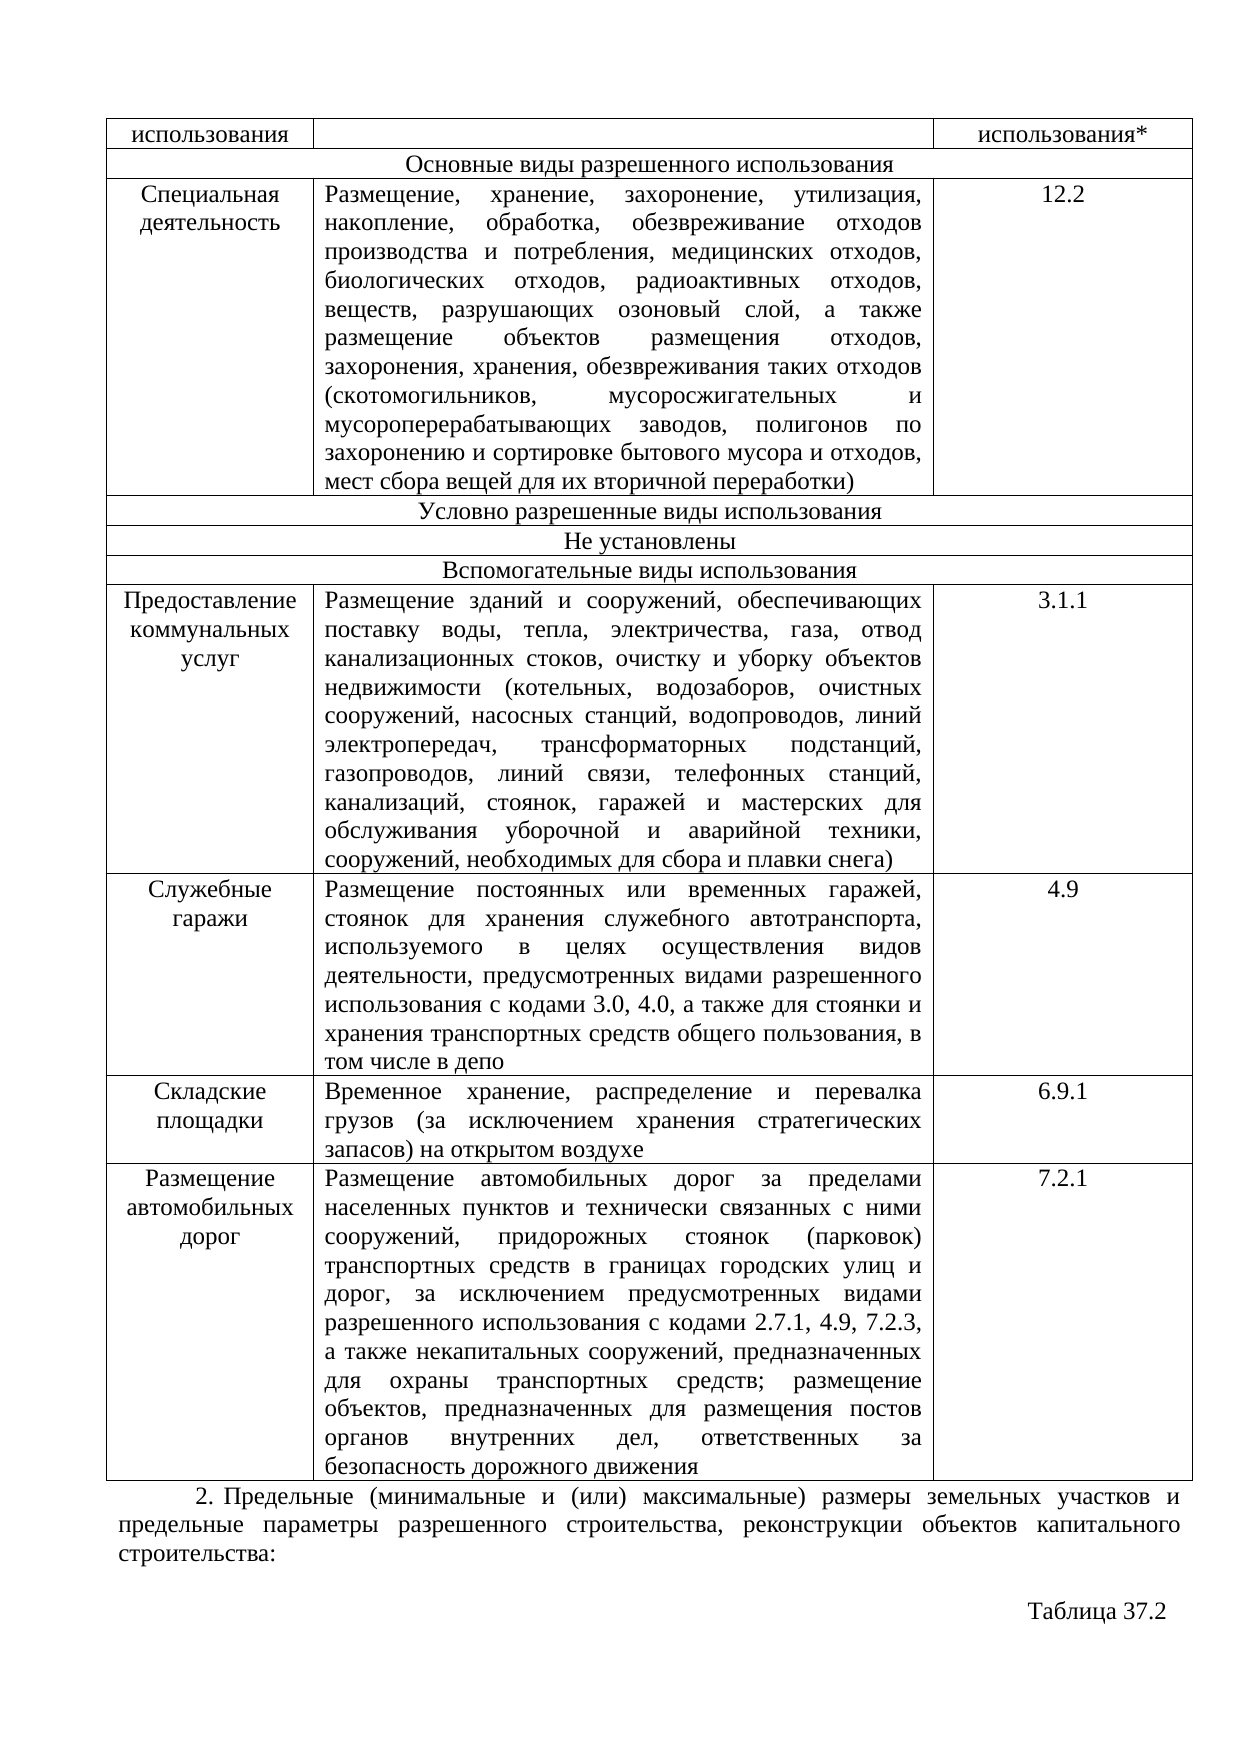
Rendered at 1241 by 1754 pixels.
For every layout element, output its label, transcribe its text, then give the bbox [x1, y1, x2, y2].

table_cell Размещение автомобильных дорог за пределами населенных пунктов и технически связанных с ними сооружений, придорожных стоянок (парковок) транспортных средств в границах городских улиц и дорог, за исключением предусмотренных видами разрешенного использования с кодами 2.7.1, 4.9, 7.2.3, а также некапитальных сооружений, предназначенных для охраны транспортных средств; размещение объектов, предназначенных для размещения постов органов внутренних дел, ответственных за безопасность дорожного движения [314, 1164, 933, 1480]
table_cell Размещение, хранение, захоронение, утилизация, накопление, обработка, обезвреживание отходов производства и потребления, медицинских отходов, биологических отходов, радиоактивных отходов, веществ, разрушающих озоновый слой, а также размещение объектов размещения отходов, захоронения, хранения, обезвреживания таких отходов (скотомогильников, мусоросжигательных и мусороперерабатывающих заводов, полигонов по захоронению и сортировке бытового мусора и отходов, мест сбора вещей для их вторичной переработки) [314, 179, 933, 495]
table_cell Размещение зданий и сооружений, обеспечивающих поставку воды, тепла, электричества, газа, отвод канализационных стоков, очистку и уборку объектов недвижимости (котельных, водозаборов, очистных сооружений, насосных станций, водопроводов, линий электропередач, трансформаторных подстанций, газопроводов, линий связи, телефонных станций, канализаций, стоянок, гаражей и мастерских для обслуживания уборочной и аварийной техники, сооружений, необходимых для сбора и плавки снега) [314, 585, 933, 873]
table_cell Условно разрешенные виды использования [107, 496, 1192, 525]
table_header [314, 119, 933, 148]
table_cell Основные виды разрешенного использования [107, 149, 1192, 178]
table_cell 12.2 [934, 179, 1192, 495]
table_cell Вспомогательные виды использования [107, 556, 1192, 584]
table_cell 7.2.1 [934, 1164, 1192, 1480]
table_cell Временное хранение, распределение и перевалка грузов (за исключением хранения стратегических запасов) на открытом воздухе [314, 1076, 933, 1162]
table_cell Складские площадки [107, 1076, 313, 1162]
text Таблица 37.2 [118, 1596, 1167, 1624]
table_cell 4.9 [934, 874, 1192, 1075]
table_cell Предоставление коммунальных услуг [107, 585, 313, 873]
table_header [107, 119, 313, 148]
table_cell 6.9.1 [934, 1076, 1192, 1162]
list Предельные (минимальные и (или) максимальные) размеры земельных участков и предельные параметры разрешенного строительства, реконструкции объектов капитального строительства: [118, 1481, 1181, 1567]
table_cell Размещение постоянных или временных гаражей, стоянок для хранения служебного автотранспорта, используемого в целях осуществления видов деятельности, предусмотренных видами разрешенного использования с кодами 3.0, 4.0, а также для стоянки и хранения транспортных средств общего пользования, в том числе в депо [314, 874, 933, 1075]
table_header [934, 119, 1192, 148]
table_cell Размещение автомобильных дорог [107, 1164, 313, 1480]
table_cell Специальная деятельность [107, 179, 313, 495]
table_cell Не установлены [107, 526, 1192, 554]
table_cell Служебные гаражи [107, 874, 313, 1075]
table_cell 3.1.1 [934, 585, 1192, 873]
